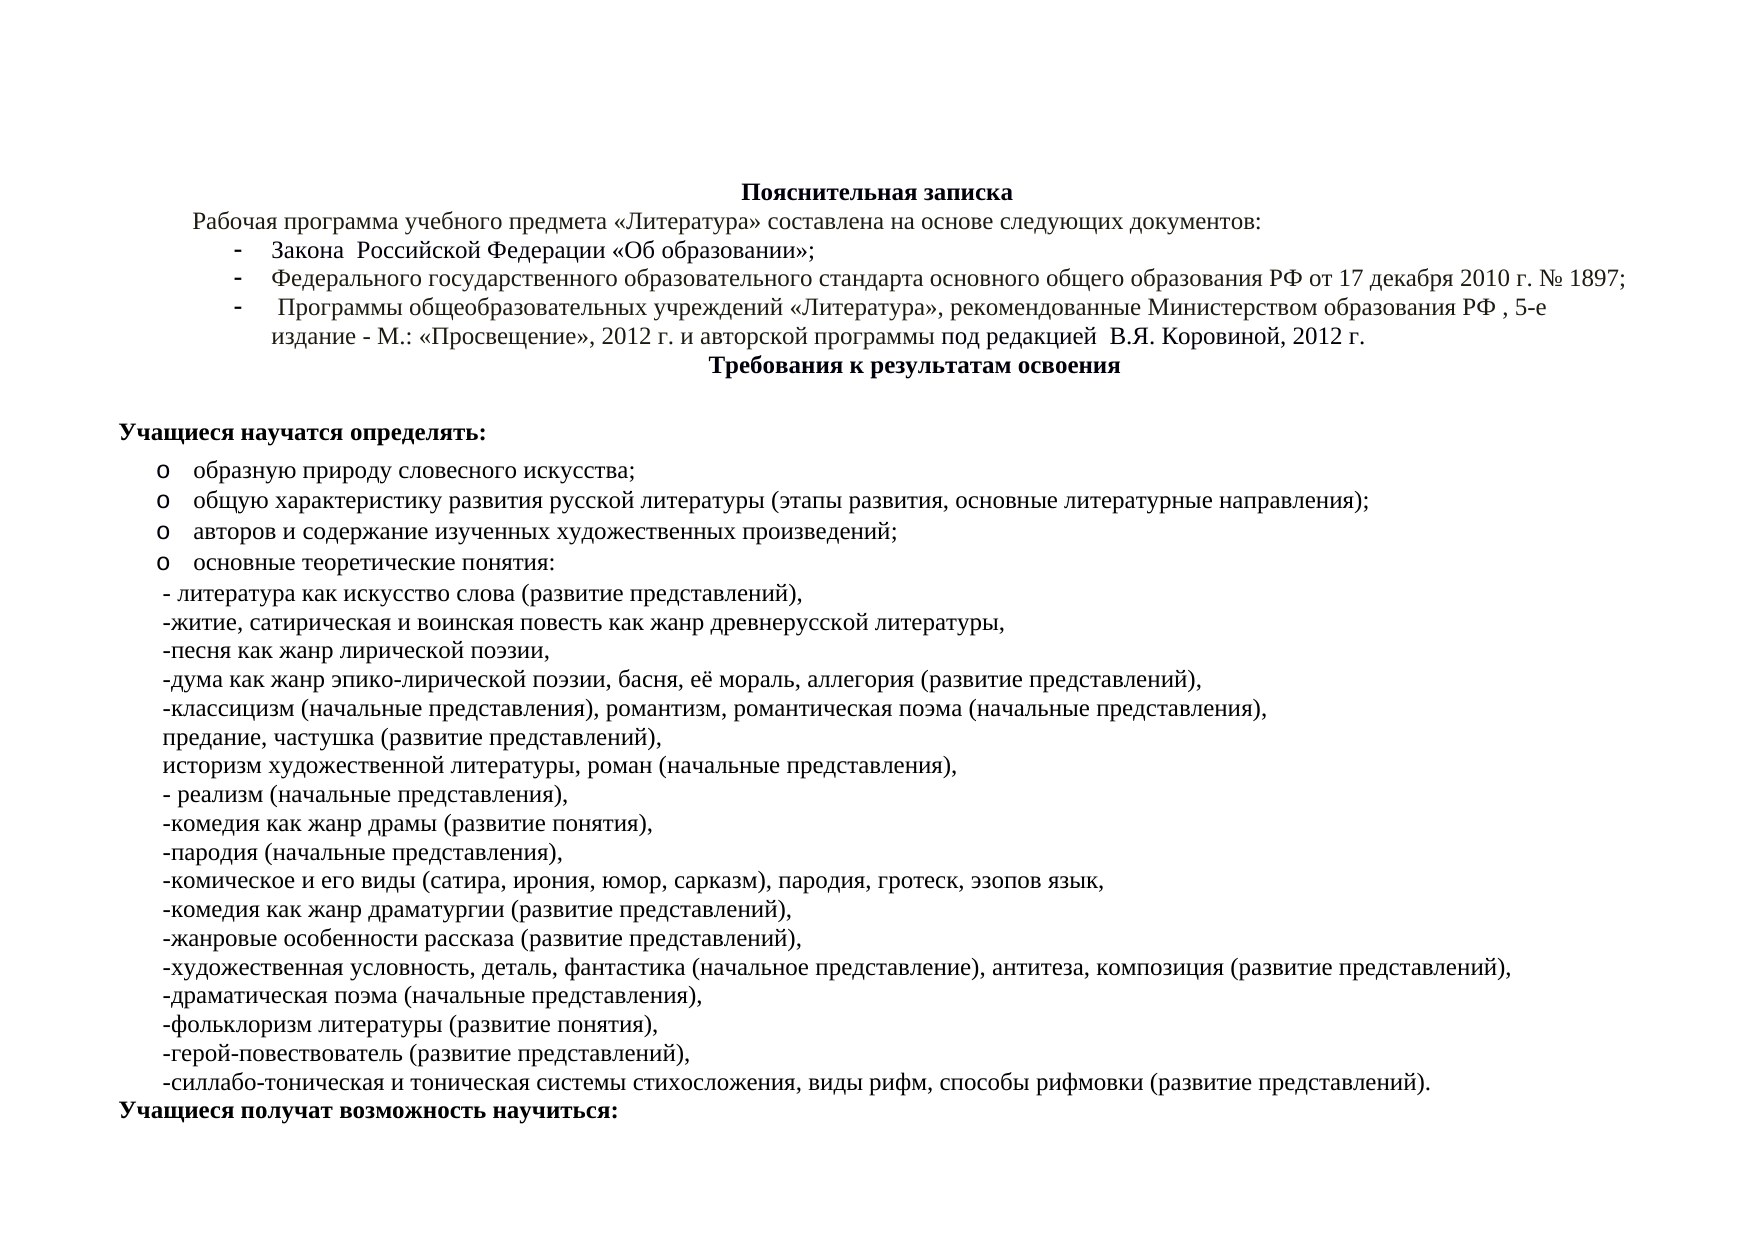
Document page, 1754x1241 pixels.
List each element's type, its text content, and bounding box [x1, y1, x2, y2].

list авторов и содержание изученных художественных произведений; [156, 516, 1636, 547]
list основные теоретические понятия: [156, 547, 1636, 578]
list Требования к результатам освоения [193, 350, 1636, 378]
text Рабочая программа учебного предмета «Литература» составлена на основе следующих документов: [118, 206, 1636, 235]
text -фольклоризм литературы (развитие понятия), [118, 1009, 1636, 1038]
list образную природу словесного искусства; [156, 455, 1636, 486]
text -драматическая поэма (начальные представления), [118, 981, 1636, 1009]
list Закона Российской Федерации «Об образовании»; [234, 235, 1636, 263]
text -комедия как жанр драмы (развитие понятия), [118, 808, 1636, 837]
text Пояснительная записка [118, 177, 1636, 206]
text -пародия (начальные представления), [118, 837, 1636, 866]
text Учащиеся научатся определять: [118, 417, 1636, 445]
text -песня как жанр лирической поэзии, [118, 636, 1636, 664]
text - реализм (начальные представления), [118, 779, 1636, 808]
text Учащиеся получат возможность научиться: [118, 1096, 1636, 1124]
text -герой-повествователь (развитие представлений), [118, 1038, 1636, 1067]
text -жанровые особенности рассказа (развитие представлений), [118, 923, 1636, 952]
text - литература как искусство слова (развитие представлений), [118, 578, 1636, 607]
text -житие, сатирическая и воинская повесть как жанр древнерусской литературы, [118, 607, 1636, 636]
text -комическое и его виды (сатира, ирония, юмор, сарказм), пародия, гротеск, эзопов язык, [118, 866, 1636, 894]
list Федерального государственного образовательного стандарта основного общего образования РФ от 17 декабря 2010 г. № 1897; [234, 263, 1636, 292]
text предание, частушка (развитие представлений), [118, 722, 1636, 751]
text -комедия как жанр драматургии (развитие представлений), [118, 894, 1636, 923]
text -классицизм (начальные представления), романтизм, романтическая поэма (начальные представления), [118, 693, 1636, 722]
text -силлабо-тоническая и тоническая системы стихосложения, виды рифм, способы рифмовки (развитие представлений). [118, 1067, 1636, 1096]
list Программы общеобразовательных учреждений «Литература», рекомендованные Министерством образования РФ , 5-е издание - М.: «Просвещение», 2012 г. и авторской программы под редакцией В.Я. Коровиной, 2012 г. [234, 292, 1636, 350]
text историзм художественной литературы, роман (начальные представления), [118, 751, 1636, 779]
list общую характеристику развития русской литературы (этапы развития, основные литературные направления); [156, 486, 1636, 516]
text -дума как жанр эпико-лирической поэзии, басня, её мораль, аллегория (развитие представлений), [118, 664, 1636, 693]
text -художественная условность, деталь, фантастика (начальное представление), антитеза, композиция (развитие представлений), [118, 952, 1636, 981]
